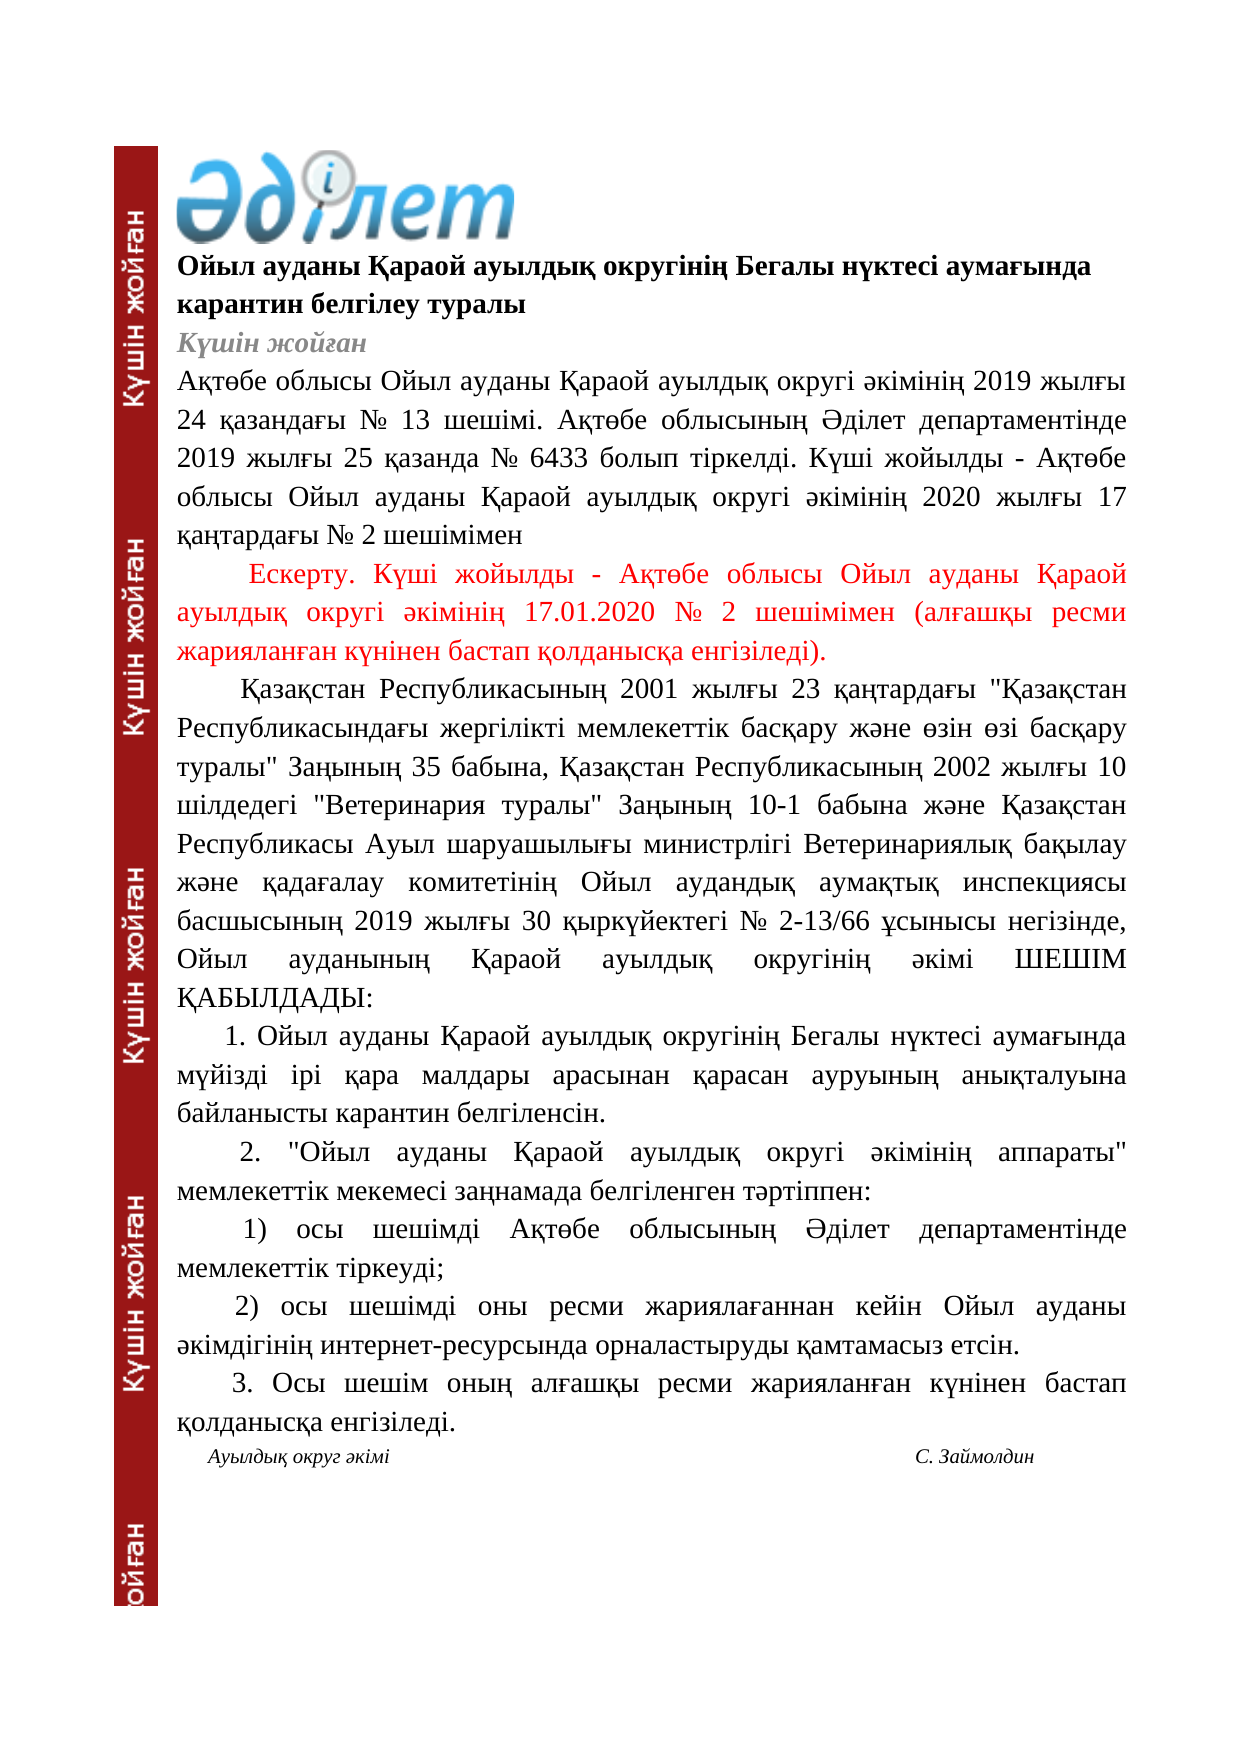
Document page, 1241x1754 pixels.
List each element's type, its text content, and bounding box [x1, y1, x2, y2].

text 3. Осы шешім оның алғашқы ресми жарияланған күнінен бастап қолданысқа енгізіледі. [112, 1365, 1128, 1437]
text 1. Ойыл ауданы Қараой ауылдық округінің Бегалы нүктесі аумағында мүйізді ірі қара малдары арасынан қарасан ауруының анықталуына байланысты карантин белгіленсін. [112, 1018, 1128, 1129]
table_header С. Займолдин [913, 1443, 1240, 1473]
text Күшін жойған [112, 325, 1128, 358]
text Ойыл ауданы Қараой ауылдық округінің Бегалы нүктесі аумағында карантин белгілеу туралы [112, 248, 1128, 320]
picture [114, 146, 158, 248]
picture [114, 1013, 158, 1018]
picture [114, 551, 158, 556]
picture [114, 320, 158, 325]
text 2) осы шешімді оны ресми жариялағаннан кейін Ойыл ауданы әкімдігінің интернет-ресурсында орналастыруды қамтамасыз етсін. [112, 1288, 1128, 1360]
picture [114, 1360, 158, 1365]
picture [114, 1473, 158, 1606]
text 2. "Ойыл ауданы Қараой ауылдық округі әкімінің аппараты" мемлекеттік мекемесі заңнамада белгіленген тәртіппен: [112, 1134, 1128, 1206]
picture [176, 150, 515, 244]
picture [114, 1206, 158, 1211]
table_header Ауылдық округ әкімі [101, 1443, 913, 1473]
text 1) осы шешімді Ақтөбе облысының Әділет департаментінде мемлекеттік тіркеуді; [112, 1211, 1128, 1283]
picture [114, 358, 158, 363]
text Ескерту. Күші жойылды - Ақтөбе облысы Ойыл ауданы Қараой ауылдық округі әкімінің 17.01.2020 № 2 шешімімен (алғашқы ресми жарияланған күнінен бастап қолданысқа енгізіледі). [112, 556, 1128, 667]
picture [114, 1437, 158, 1443]
text Ақтөбе облысы Ойыл ауданы Қараой ауылдық округі әкімінің 2019 жылғы 24 қазандағы № 13 шешімі. Ақтөбе облысының Әділет департаментінде 2019 жылғы 25 қазанда № 6433 болып тіркелді. Күші жойылды - Ақтөбе облысы Ойыл ауданы Қараой ауылдық округі әкімінің 2020 жылғы 17 қаңтардағы № 2 шешімімен [112, 363, 1128, 551]
picture [114, 1129, 158, 1134]
text Қазақстан Республикасының 2001 жылғы 23 қаңтардағы "Қазақстан Республикасындағы жергілікті мемлекеттік басқару және өзін өзі басқару туралы" Заңының 35 бабына, Қазақстан Республикасының 2002 жылғы 10 шілдедегі "Ветеринария туралы" Заңының 10-1 бабына және Қазақстан Республикасы Ауыл шаруашылығы министрлігі Ветеринариялық бақылау және қадағалау комитетінің Ойыл аудандық аумақтық инспекциясы басшысының 2019 жылғы 30 қыркүйектегі № 2-13/66 ұсынысы негізінде, Ойыл ауданының Қараой ауылдық округінің әкімі ШЕШІМ ҚАБЫЛДАДЫ: [112, 672, 1128, 1013]
picture [114, 667, 158, 672]
picture [114, 1283, 158, 1288]
